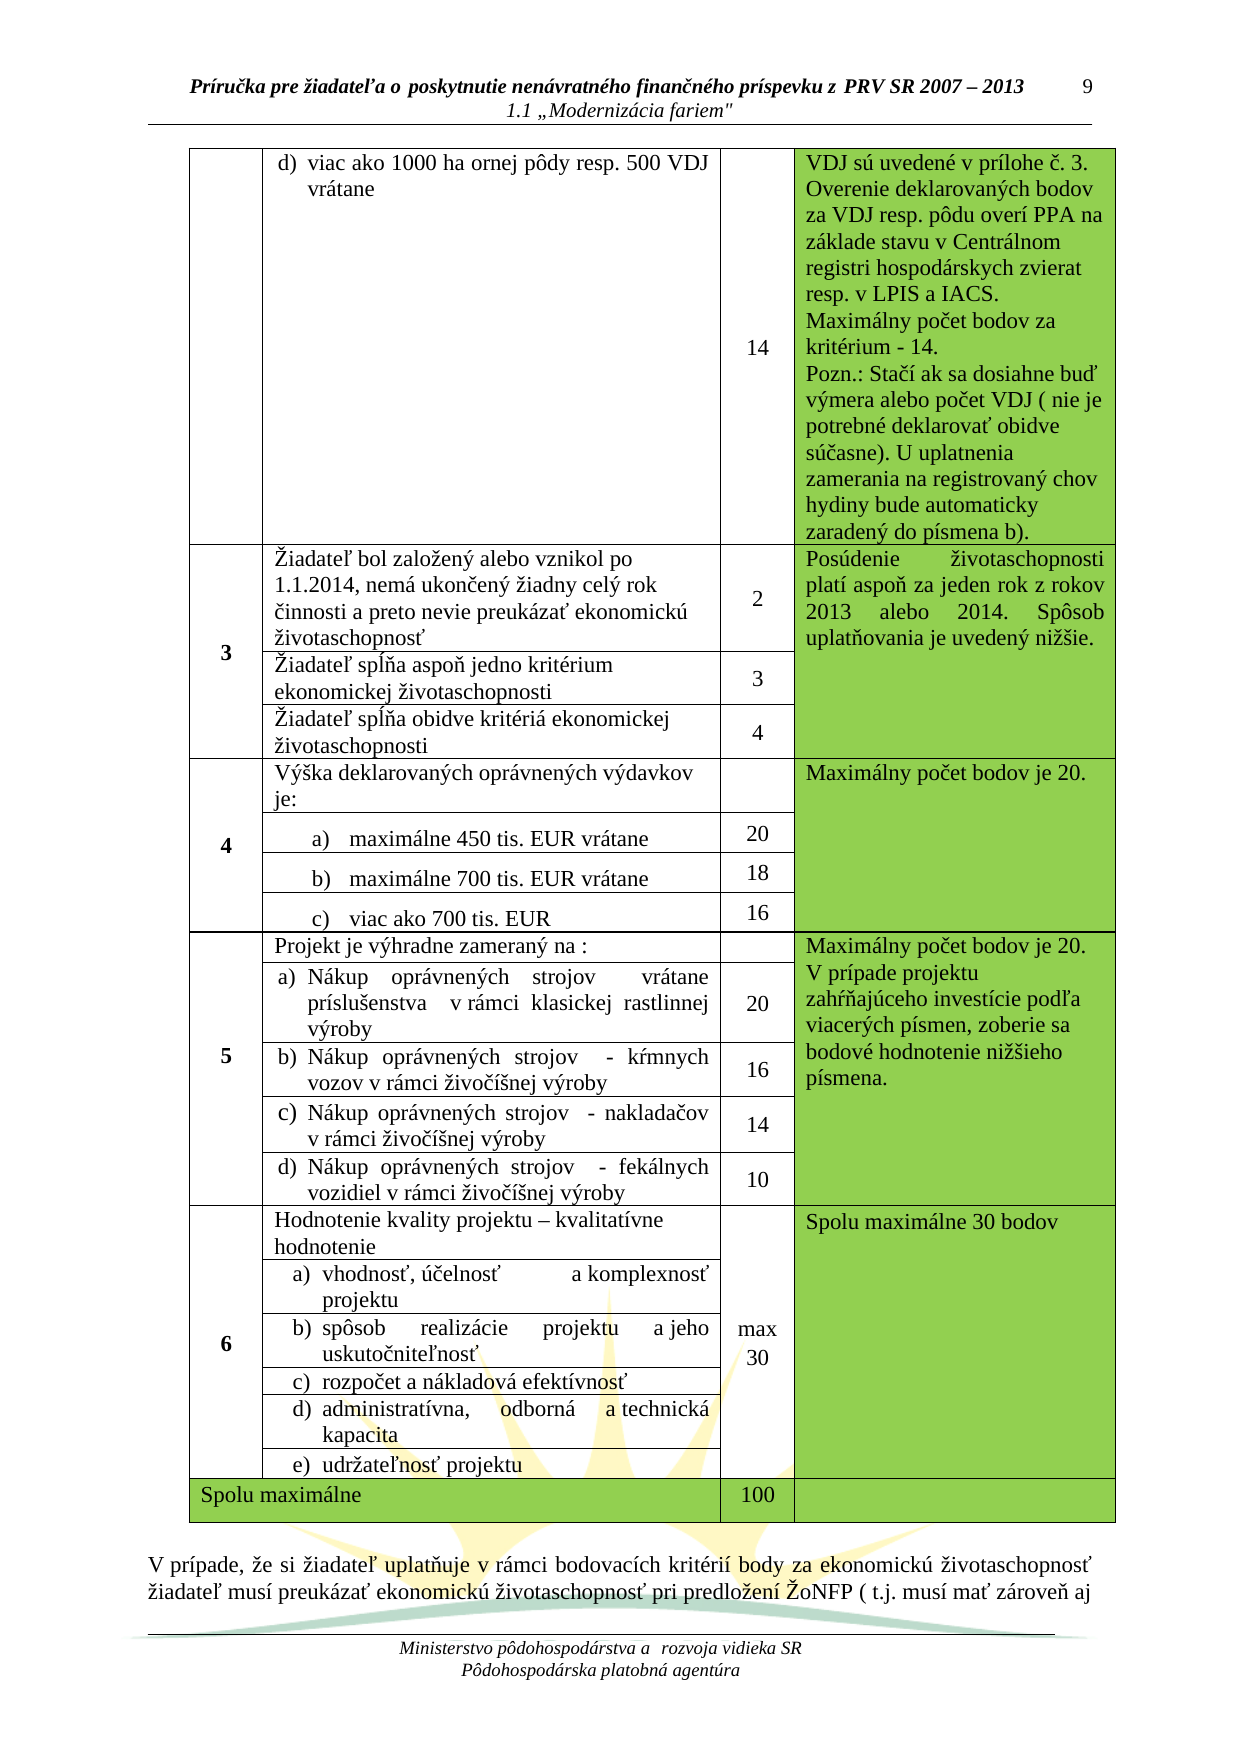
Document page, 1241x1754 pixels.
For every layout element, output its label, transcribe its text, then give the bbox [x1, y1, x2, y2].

table_cell Maximálny počet bodov je 20. V prípade projektu zahŕňajúceho investície podľa viacerých písmen, zoberie sa bodové hodnotenie nižšieho písmena. [795, 933, 1115, 1205]
table_cell 10 [721, 1153, 794, 1205]
table_cell [795, 1479, 1115, 1522]
table_cell 20 [721, 963, 794, 1042]
table_cell 6 [190, 1206, 262, 1478]
table_cell max 30 [721, 1206, 794, 1478]
table_cell Žiadateľ spĺňa obidve kritériá ekonomickej životaschopnosti [263, 705, 720, 758]
table_cell Maximálny počet bodov je 20. [795, 759, 1115, 931]
table_cell viac ako 700 tis. EUR [263, 893, 720, 931]
table_cell Nákup oprávnených strojov - nakladačov v rámci živočíšnej výroby [263, 1097, 720, 1152]
table_cell Žiadateľ bol založený alebo vznikol po 1.1.2014, nemá ukončený žiadny celý rok činnosti a preto nevie preukázať ekonomickú životaschopnosť [263, 545, 720, 651]
table_cell Výška deklarovaných oprávnených výdavkov je: [263, 759, 720, 812]
table_cell 4 [721, 705, 794, 758]
table_cell 5 [190, 933, 262, 1205]
table_cell administratívna, odborná a technická kapacita [263, 1395, 720, 1448]
table_cell 100 [721, 1479, 794, 1522]
table_cell Nákup oprávnených strojov - kŕmnych vozov v rámci živočíšnej výroby [263, 1043, 720, 1096]
table_cell Hodnotenie kvality projektu – kvalitatívne hodnotenie [263, 1206, 720, 1259]
table_cell 3 [721, 652, 794, 704]
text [148, 1551, 1092, 1604]
table_cell udržateľnosť projektu [263, 1449, 720, 1478]
table_cell Nákup oprávnených strojov vrátane príslušenstva v rámci klasickej rastlinnej výroby [263, 963, 720, 1042]
table_cell 4 [190, 759, 262, 931]
table_cell rozpočet a nákladová efektívnosť [263, 1368, 720, 1394]
table_cell Projekt je výhradne zameraný na : [263, 933, 720, 962]
table_cell 16 [721, 893, 794, 931]
table_cell spôsob realizácie projektu a jeho uskutočniteľnosť [263, 1314, 720, 1367]
table_cell 14 [721, 149, 794, 544]
table_cell Spolu maximálne [190, 1479, 720, 1522]
table_cell Posúdenie životaschopnosti platí aspoň za jeden rok z rokov 2013 alebo 2014. Spôsob uplatňovania je uvedený nižšie. [795, 545, 1115, 758]
table_cell maximálne 450 tis. EUR vrátane [263, 813, 720, 852]
table_cell maximálne 700 tis. EUR vrátane [263, 853, 720, 892]
table_cell viac ako 1000 ha ornej pôdy resp. 500 VDJ vrátane [263, 149, 720, 544]
table_cell 2 [721, 545, 794, 651]
table_cell 3 [190, 545, 262, 758]
table_cell 16 [721, 1043, 794, 1096]
table_cell [721, 933, 794, 962]
table_cell [721, 759, 794, 812]
table_cell 14 [721, 1097, 794, 1152]
table_cell 18 [721, 853, 794, 892]
table_cell vhodnosť, účelnosť a komplexnosť projektu [263, 1260, 720, 1313]
table_cell 20 [721, 813, 794, 852]
table_cell Žiadateľ spĺňa aspoň jedno kritérium ekonomickej životaschopnosti [263, 652, 720, 704]
table_cell Nákup oprávnených strojov - fekálnych vozidiel v rámci živočíšnej výroby [263, 1153, 720, 1205]
table_cell Spolu maximálne 30 bodov [795, 1206, 1115, 1478]
